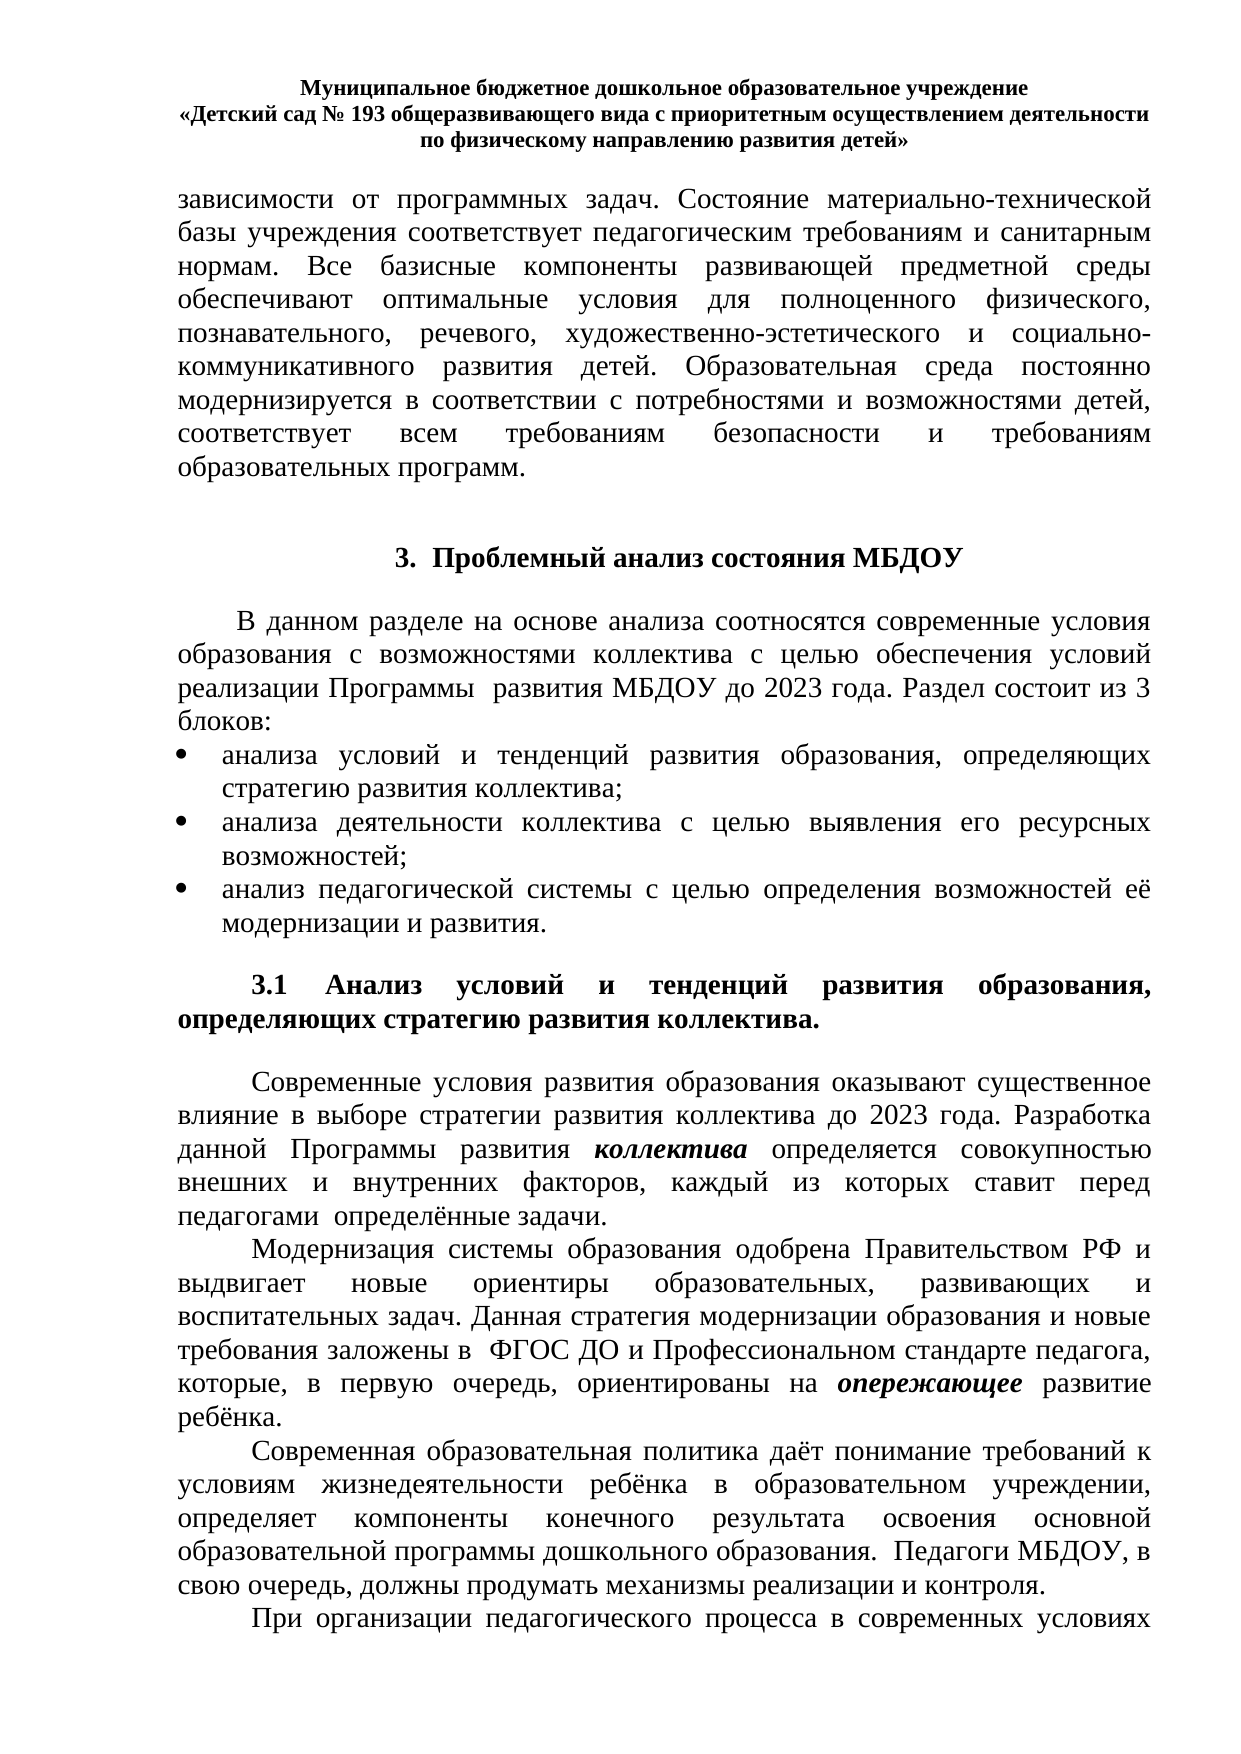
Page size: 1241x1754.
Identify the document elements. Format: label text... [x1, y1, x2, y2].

text Модернизация системы образования одобрена Правительством РФ и выдвигает новые ориентиры образовательных, развивающих и воспитательных задач. Данная стратегия модернизации образования и новые требования заложены в ФГОС ДО и Профессиональном стандарте педагога, которые, в первую очередь, ориентированы на опережающее развитие ребёнка. [177, 1231, 1152, 1433]
list анализа условий и тенденций развития образования, определяющих стратегию развития коллектива; [176, 737, 1152, 804]
text Современные условия развития образования оказывают существенное влияние в выборе стратегии развития коллектива до 2023 года. Разработка данной Программы развития коллектива определяется совокупностью внешних и внутренних факторов, каждый из которых ставит перед педагогами определённые задачи. [177, 1064, 1152, 1231]
list Проблемный анализ состояния МБДОУ [207, 540, 1152, 573]
list анализа деятельности коллектива с целью выявления его ресурсных возможностей; [176, 804, 1152, 871]
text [177, 1600, 1152, 1634]
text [177, 181, 1152, 483]
text Современная образовательная политика даёт понимание требований к условиям жизнедеятельности ребёнка в образовательном учреждении, определяет компоненты конечного результата освоения основной образовательной программы дошкольного образования. Педагоги МБДОУ, в свою очередь, должны продумать механизмы реализации и контроля. [177, 1433, 1152, 1600]
list анализ педагогической системы с целью определения возможностей её модернизации и развития. [176, 871, 1152, 938]
text 3.1 Анализ условий и тенденций развития образования, определяющих стратегию развития коллектива. [177, 967, 1152, 1034]
text В данном разделе на основе анализа соотносятся современные условия образования с возможностями коллектива с целью обеспечения условий реализации Программы развития МБДОУ до 2023 года. Раздел состоит из 3 блоков: [177, 603, 1152, 737]
